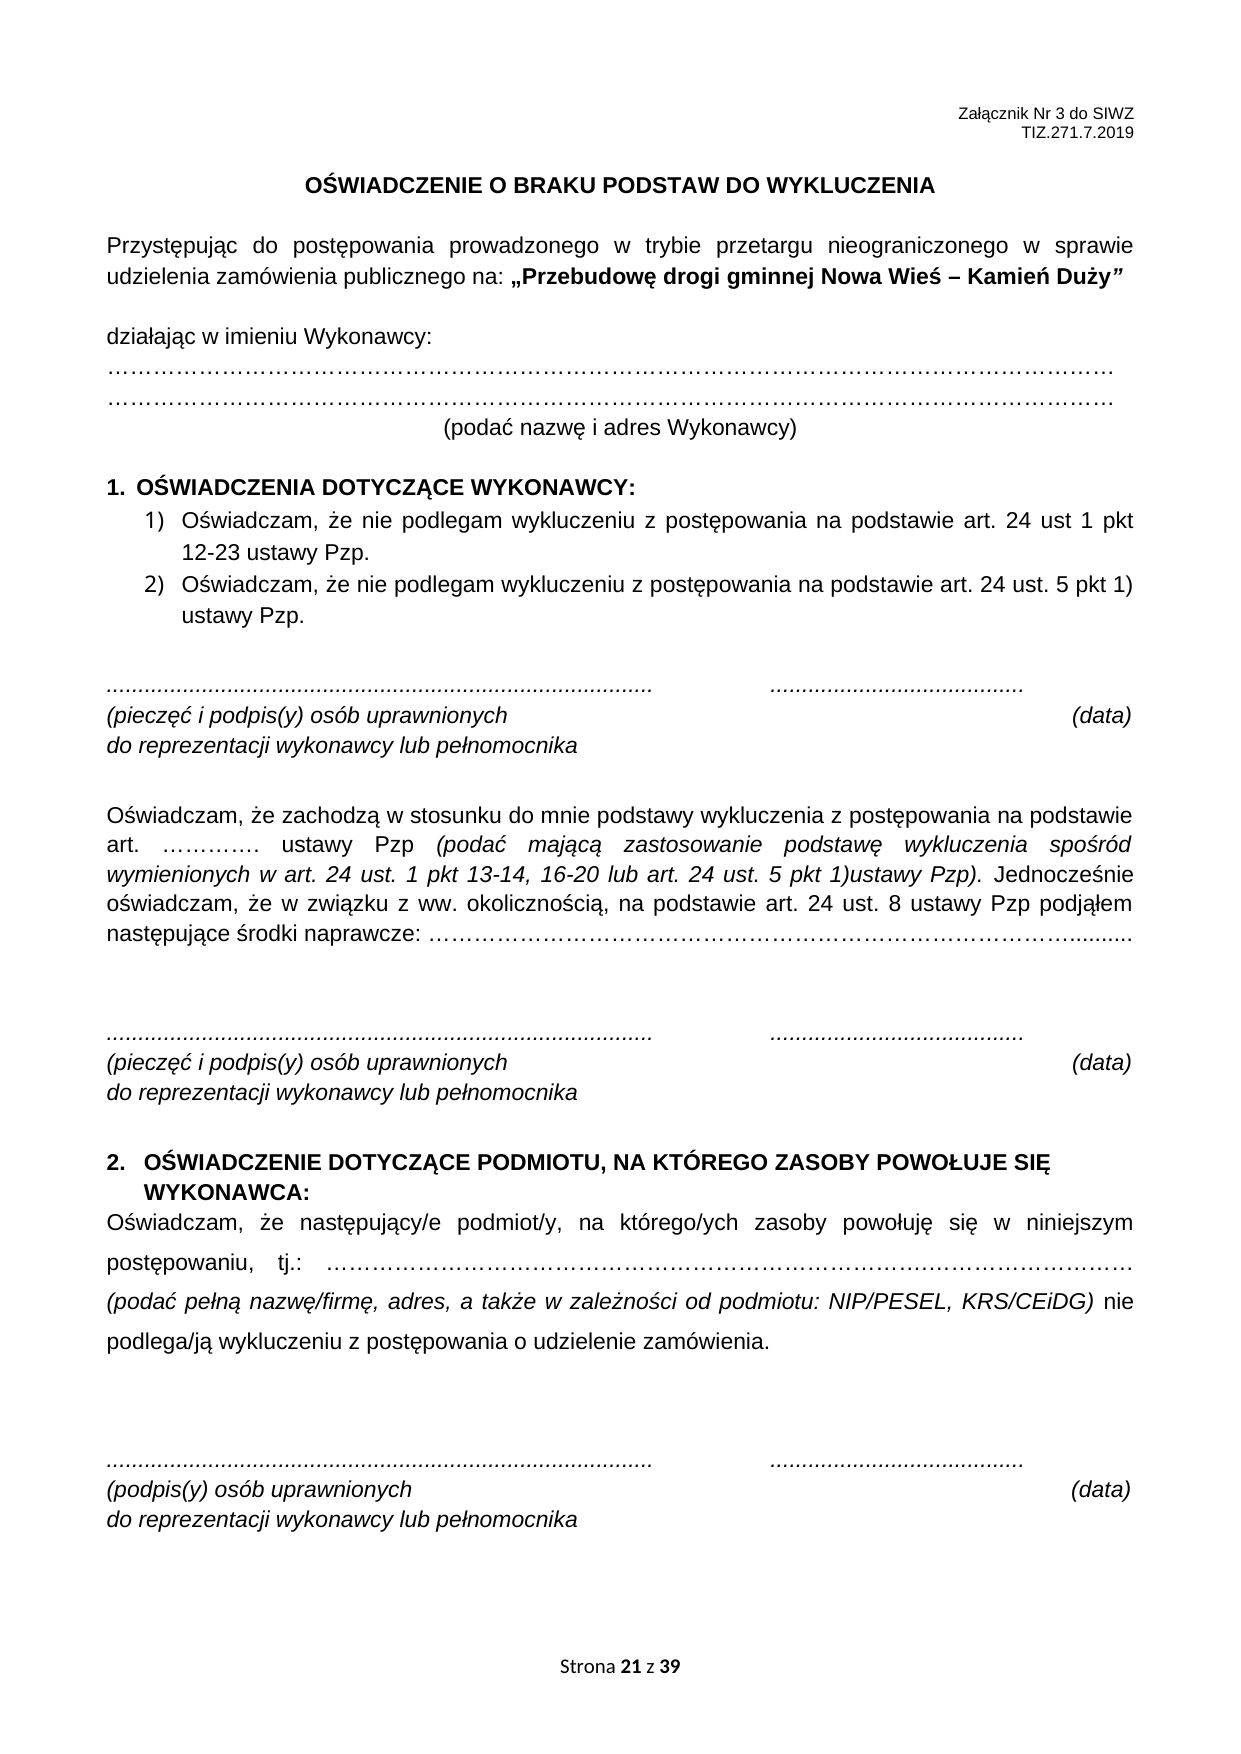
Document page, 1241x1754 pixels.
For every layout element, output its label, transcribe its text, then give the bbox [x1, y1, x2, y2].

text ...................................................................................... ........................................ [106, 1019, 1134, 1045]
text TIZ.271.7.2019 [401, 123, 1134, 142]
text (podpis(y) osób uprawnionych (data) do reprezentacji wykonawcy lub pełnomocnika [106, 1476, 1134, 1533]
text (pieczęć i podpis(y) osób uprawnionych (data) do reprezentacji wykonawcy lub pełnomocnika [106, 1049, 1134, 1105]
text OŚWIADCZENIE O BRAKU PODSTAW DO WYKLUCZENIA [106, 172, 1134, 198]
text Przystępując do postępowania prowadzonego w trybie przetargu nieograniczonego w sprawie udzielenia zamówienia publicznego na: „Przebudowę drogi gminnej Nowa Wieś – Kamień Duży” [106, 232, 1134, 289]
text (pieczęć i podpis(y) osób uprawnionych (data) do reprezentacji wykonawcy lub pełnomocnika [106, 702, 1134, 758]
text Załącznik Nr 3 do SIWZ [401, 103, 1134, 123]
text Oświadczam, że następujący/e podmiot/y, na którego/ych zasoby powołuję się w niniejszym postępowaniu, tj.: …………………………………………………………………….……………………… (podać pełną nazwę/firmę, adres, a także w zależności od podmiotu: NIP/PESEL, KRS/CEiDG) nie podlega/ją wykluczeniu z postępowania o udzielenie zamówienia. [106, 1209, 1134, 1354]
list OŚWIADCZENIA DOTYCZĄCE WYKONAWCY: [106, 474, 1134, 500]
text działając w imieniu Wykonawcy: [106, 323, 1134, 349]
text Oświadczam, że zachodzą w stosunku do mnie podstawy wykluczenia z postępowania na podstawie art. …………. ustawy Pzp (podać mającą zastosowanie podstawę wykluczenia spośród wymienionych w art. 24 ust. 1 pkt 13-14, 16-20 lub art. 24 ust. 5 pkt 1)ustawy Pzp). Jednocześnie oświadczam, że w związku z ww. okolicznością, na podstawie art. 24 ust. 8 ustawy Pzp podjąłem następujące środki naprawcze: ………………………………………………………………………….......... [106, 802, 1134, 946]
text …………………………………………………………………………………………………………………… [106, 383, 1134, 410]
list Oświadczam, że nie podlegam wykluczeniu z postępowania na podstawie art. 24 ust 1 pkt 12-23 ustawy Pzp. [144, 504, 1134, 565]
list Oświadczam, że nie podlegam wykluczeniu z postępowania na podstawie art. 24 ust. 5 pkt 1) ustawy Pzp. [144, 568, 1134, 629]
text ...................................................................................... ........................................ [106, 1446, 1134, 1472]
text (podać nazwę i adres Wykonawcy) [106, 414, 1134, 440]
text …………………………………………………………………………………………………………………… [106, 353, 1134, 379]
text ...................................................................................... ........................................ [106, 671, 1134, 698]
list OŚWIADCZENIE DOTYCZĄCE PODMIOTU, NA KTÓREGO ZASOBY POWOŁUJE SIĘ WYKONAWCA: [106, 1149, 1134, 1205]
